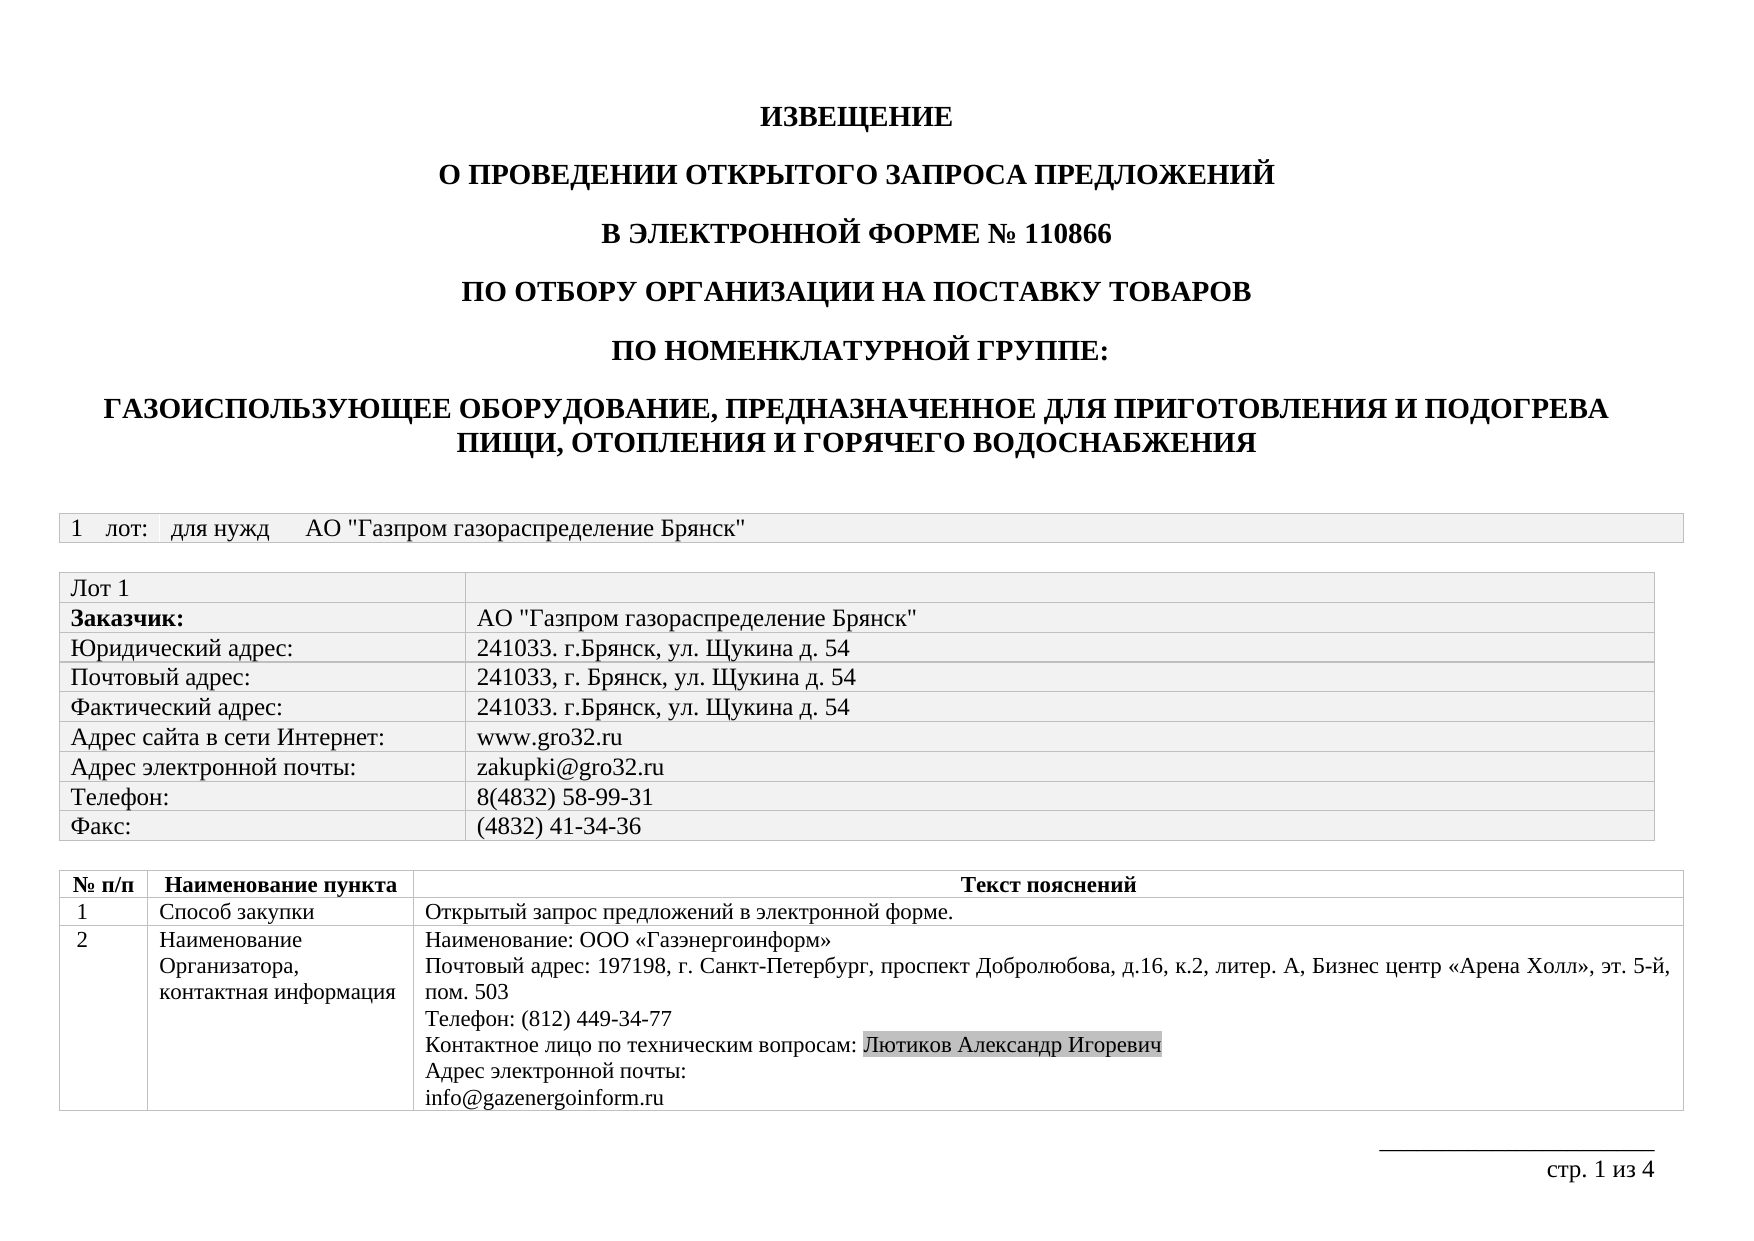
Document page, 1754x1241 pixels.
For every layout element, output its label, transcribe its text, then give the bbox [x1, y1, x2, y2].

table_cell zakupki@gro32.ru [466, 752, 1654, 781]
table_cell Факс: [60, 811, 465, 840]
text в электронной форме № 110866 [59, 216, 1654, 249]
table_header лот: [94, 514, 159, 542]
table_cell 8(4832) 58-99-31 [466, 782, 1654, 810]
table_cell www.gro32.ru [466, 722, 1654, 751]
table_header Лот 1 [60, 573, 465, 602]
text Извещение [59, 99, 1654, 132]
table_cell Адрес электронной почты: [60, 752, 465, 781]
table_header для нужд [160, 514, 294, 542]
table_cell [60, 898, 147, 925]
table_header Текст пояснений [414, 871, 1683, 897]
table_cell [148, 926, 413, 1110]
table_cell 241033, г. Брянск, ул. Щукина д. 54 [466, 663, 1654, 691]
table_cell (4832) 41-34-36 [466, 811, 1654, 840]
text по отбору организации на поставку товаров [59, 274, 1654, 308]
table_cell Адрес сайта в сети Интернет: [60, 722, 465, 751]
table_cell Юридический адрес: [60, 633, 465, 661]
table_cell АО "Газпром газораспределение Брянск" [466, 603, 1654, 632]
text Газоиспользующее оборудование, предназначенное для приготовления и подогрева пищи, отопления и горячего водоснабжения [59, 392, 1654, 459]
table_cell Способ закупки [148, 898, 413, 925]
table_header 1 [60, 514, 94, 542]
table_cell Открытый запрос предложений в электронной форме. [414, 898, 1683, 925]
table_cell Почтовый адрес: [60, 663, 465, 691]
table_header АО "Газпром газораспределение Брянск" [294, 514, 1683, 542]
table_header [466, 573, 1654, 602]
text о проведении открытого запроса предложений [59, 157, 1654, 191]
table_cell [414, 926, 1683, 1110]
table_header Наименование пункта [148, 871, 413, 897]
table_cell Заказчик: [60, 603, 465, 632]
table_cell 241033. г.Брянск, ул. Щукина д. 54 [466, 692, 1654, 721]
table_cell Фактический адрес: [60, 692, 465, 721]
text по номенклатурной группе: [59, 333, 1654, 367]
table_cell Телефон: [60, 782, 465, 810]
table_header № п/п [60, 871, 147, 897]
table_cell [60, 926, 147, 1110]
table_cell 241033. г.Брянск, ул. Щукина д. 54 [466, 633, 1654, 661]
